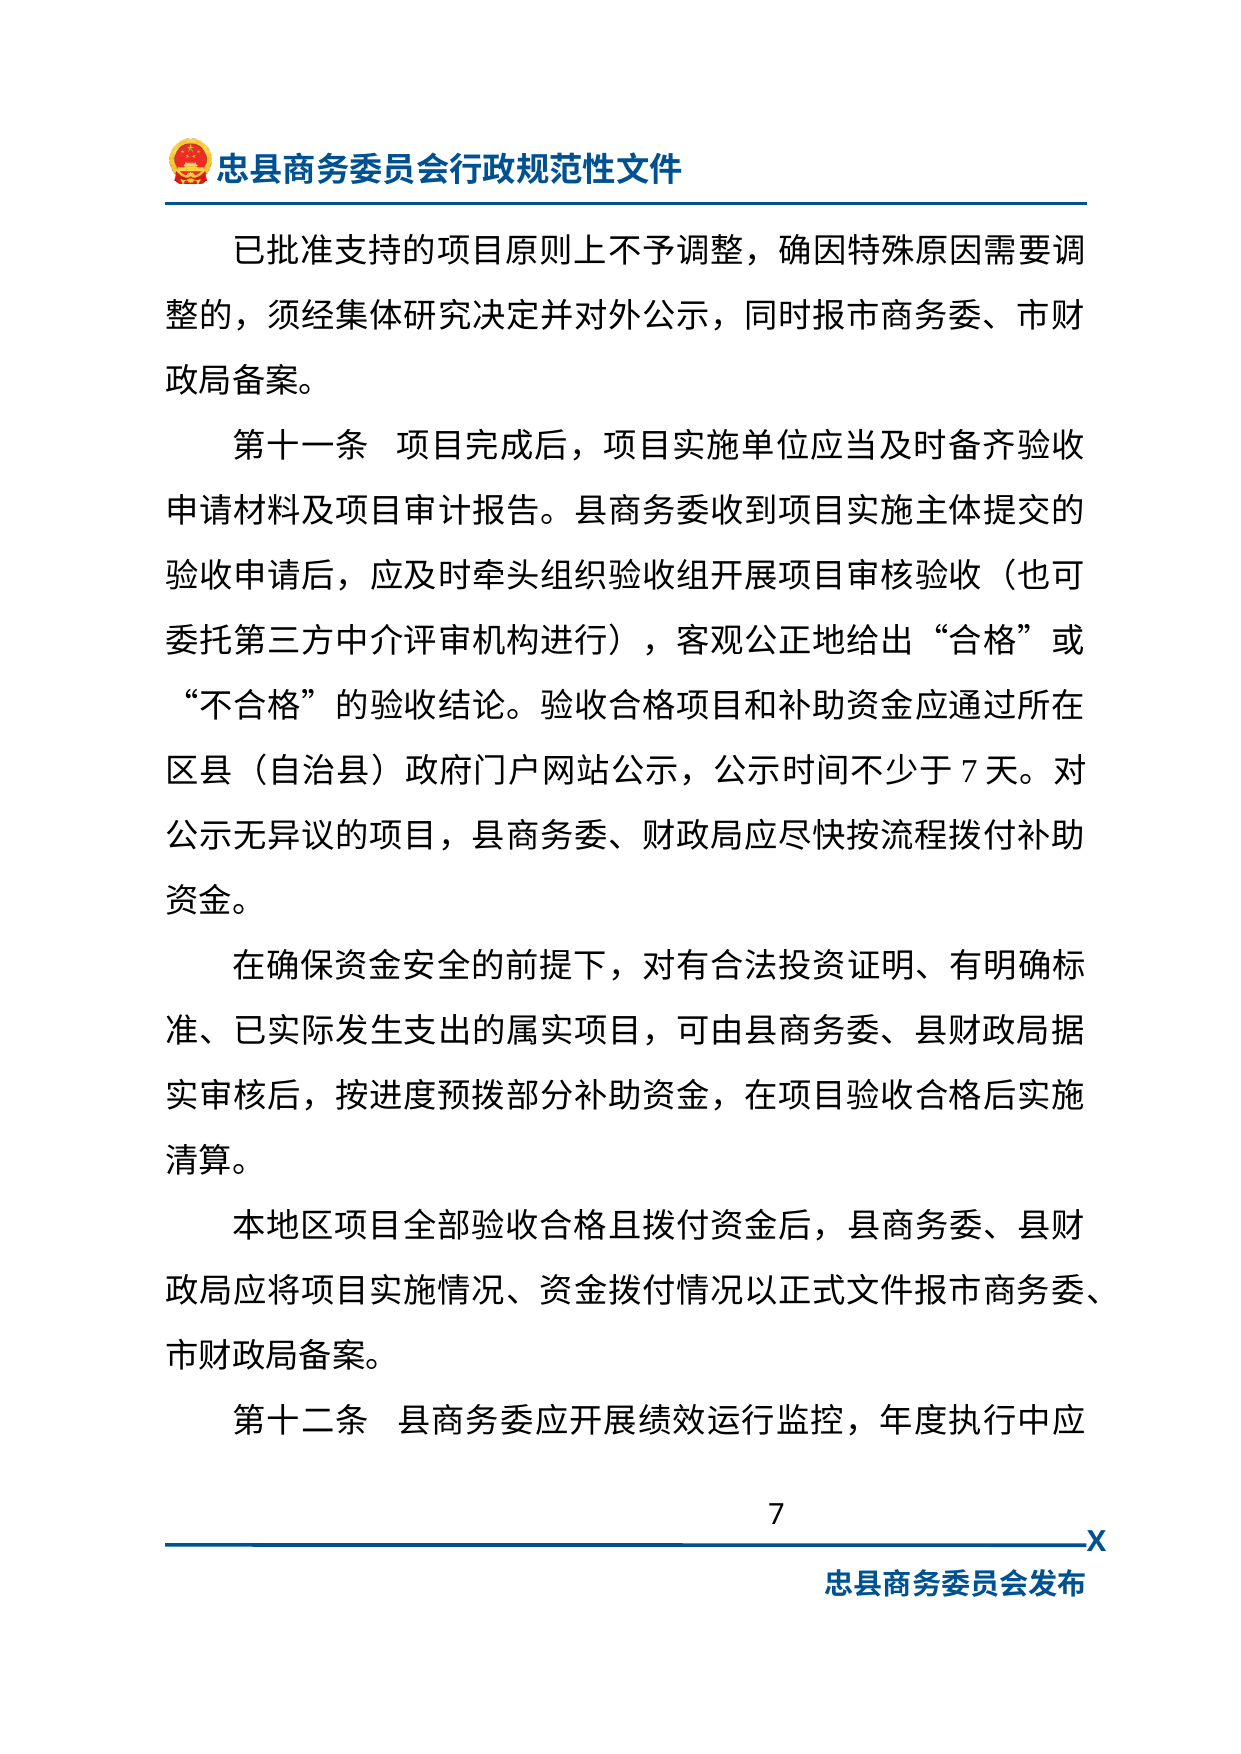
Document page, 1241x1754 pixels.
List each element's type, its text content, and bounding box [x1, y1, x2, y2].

text 本地区项目全部验收合格且拨付资金后，县商务委、县财政局应将项目实施情况、资金拨付情况以正式文件报市商务委、市财政局备案。 [165, 1190, 1087, 1385]
text 第十二条 县商务委应开展绩效运行监控，年度执行中应至少监控一次，组织对实施项目绩效进行自评，应在次年一季度完成，其中建设投资类项目绩效还应在项目验收环节开展自评。自评结果应报市商务委、市财政局备案。 [165, 1385, 1087, 1450]
text 第十一条 项目完成后，项目实施单位应当及时备齐验收申请材料及项目审计报告。县商务委收到项目实施主体提交的验收申请后，应及时牵头组织验收组开展项目审核验收（也可委托第三方中介评审机构进行），客观公正地给出“合格”或“不合格”的验收结论。验收合格项目和补助资金应通过所在区县（自治县）政府门户网站公示，公示时间不少于7天。对公示无异议的项目，县商务委、财政局应尽快按流程拨付补助资金。 [165, 410, 1087, 930]
picture [165, 136, 216, 188]
text 已批准支持的项目原则上不予调整，确因特殊原因需要调整的，须经集体研究决定并对外公示，同时报市商务委、市财政局备案。 [165, 215, 1087, 410]
text 在确保资金安全的前提下，对有合法投资证明、有明确标准、已实际发生支出的属实项目，可由县商务委、县财政局据实审核后，按进度预拨部分补助资金，在项目验收合格后实施清算。 [165, 930, 1087, 1190]
